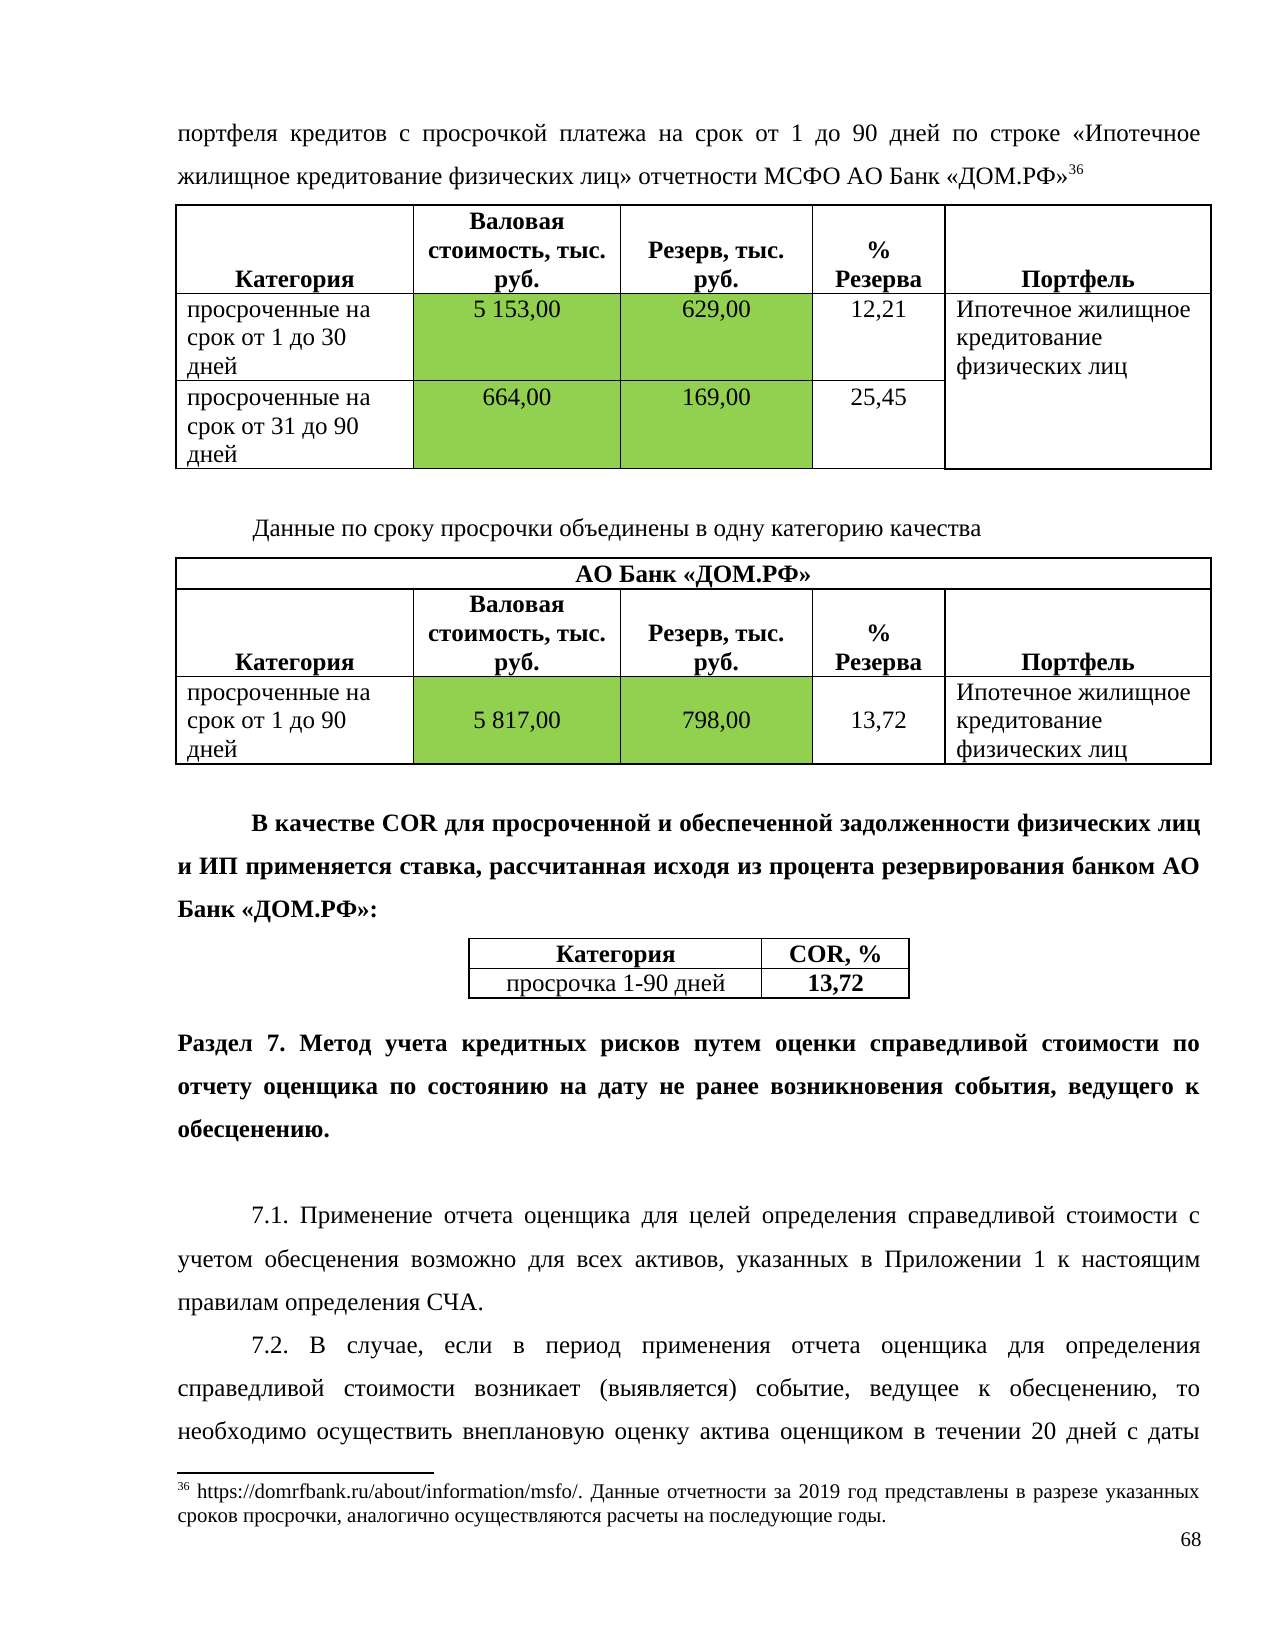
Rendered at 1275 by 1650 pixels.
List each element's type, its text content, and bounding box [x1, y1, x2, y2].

table_cell 5 153,00 [414, 294, 620, 380]
table_cell просрочка 1-90 дней [470, 969, 761, 997]
text Данные по сроку просрочки объединены в одну категорию качества [252, 513, 1201, 542]
table_header Валовая стоимость, тыс. руб. [414, 206, 620, 293]
table_cell 169,00 [621, 381, 812, 468]
text 7.1. Применение отчета оценщика для целей определения справедливой стоимости с учетом обесценения возможно для всех активов, указанных в Приложении 1 к настоящим правилам определения СЧА. [177, 1201, 1201, 1316]
text В качестве COR для просроченной и обеспеченной задолженности физических лиц и ИП применяется ставка, рассчитанная исходя из процента резервирования банком АО Банк «ДОМ.РФ»: [177, 808, 1201, 923]
table_cell 629,00 [621, 294, 812, 380]
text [177, 1330, 1201, 1445]
table_header Категория [177, 206, 413, 293]
table_cell 13,72 [813, 677, 944, 763]
table_header АО Банк «ДОМ.РФ» [177, 559, 1210, 587]
table_cell 12,21 [813, 294, 944, 380]
table_cell Ипотечное жилищное кредитование физических лиц [946, 677, 1210, 763]
table_cell просроченные на срок от 1 до 90 дней [177, 677, 413, 763]
table_cell 5 817,00 [414, 677, 620, 763]
table_header Категория [470, 939, 761, 967]
table_header Портфель [946, 206, 1210, 293]
table_cell 798,00 [621, 677, 812, 763]
table_header COR, % [762, 939, 908, 967]
table_header % Резерва [813, 206, 944, 293]
table_cell % Резерва [813, 590, 944, 676]
table_cell 664,00 [414, 381, 620, 468]
table_cell Категория [177, 590, 413, 676]
table_cell Валовая стоимость, тыс. руб. [414, 590, 620, 676]
table_cell 13,72 [762, 969, 908, 997]
table_cell Ипотечное жилищное кредитование физических лиц [946, 294, 1210, 468]
list Раздел 7. Метод учета кредитных рисков путем оценки справедливой стоимости по отчету оценщика по состоянию на дату не ранее возникновения события, ведущего к обесценению. [177, 1028, 1201, 1143]
table_cell Портфель [946, 590, 1210, 676]
table_cell Резерв, тыс. руб. [621, 590, 812, 676]
table_cell просроченные на срок от 31 до 90 дней [177, 381, 413, 468]
table_cell просроченные на срок от 1 до 30 дней [177, 294, 413, 380]
table_cell 25,45 [813, 381, 944, 468]
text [177, 118, 1201, 190]
table_header Резерв, тыс. руб. [621, 206, 812, 293]
